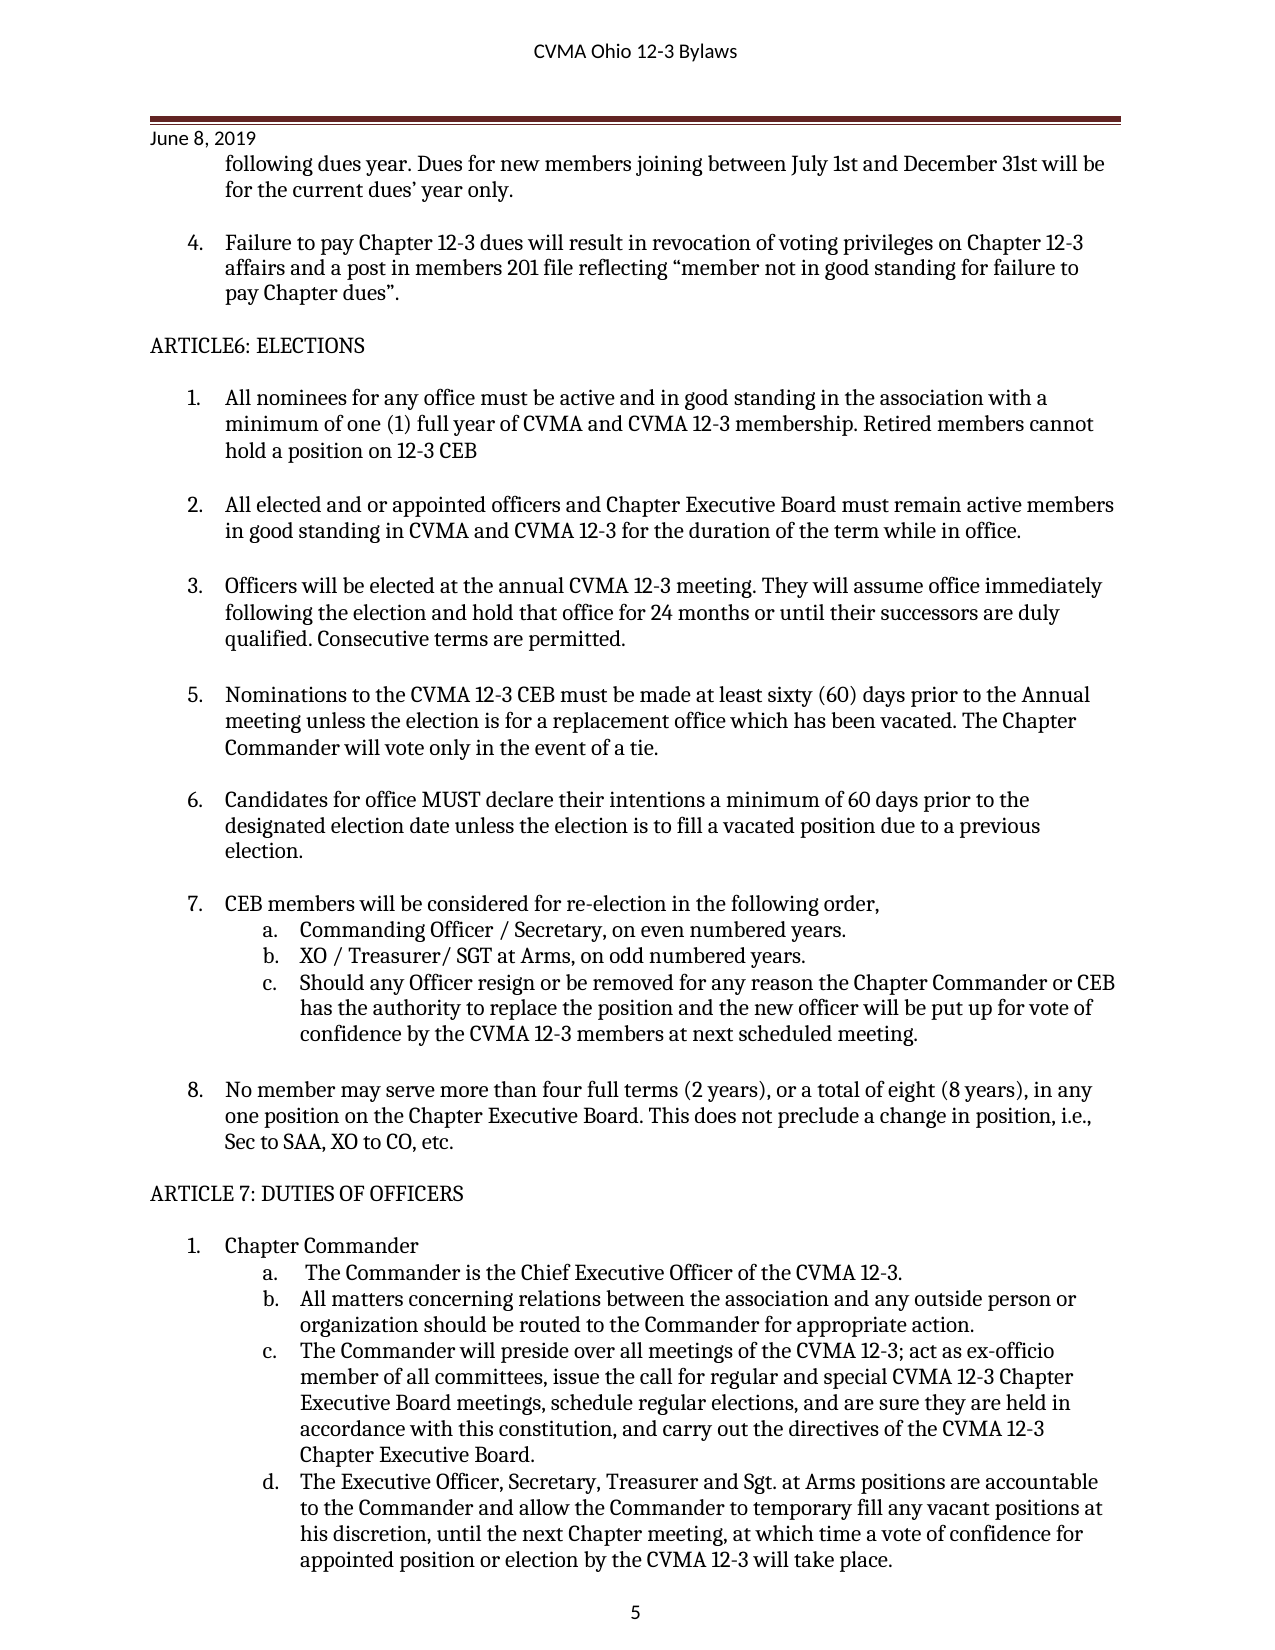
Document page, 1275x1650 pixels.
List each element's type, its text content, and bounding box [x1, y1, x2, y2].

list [187, 151, 1121, 203]
text ARTICLE 7: DUTIES OF OFFICERS [150, 1181, 508, 1206]
list All matters concerning relations between the association and any outside person or organization should be routed to the Commander for appropriate action. [262, 1286, 1121, 1338]
text ARTICLE6: ELECTIONS [150, 333, 402, 358]
list The Executive Officer, Secretary, Treasurer and Sgt. at Arms positions are accountable to the Commander and allow the Commander to temporary fill any vacant positions at his discretion, until the next Chapter meeting, at which time a vote of confidence for appointed position or election by the CVMA 12-3 will take place. [262, 1468, 1121, 1573]
list No member may serve more than four full terms (2 years), or a total of eight (8 years), in any one position on the Chapter Executive Board. This does not preclude a change in position, i.e., Sec to SAA, XO to CO, etc. [187, 1077, 1121, 1155]
list All nominees for any office must be active and in good standing in the association with a minimum of one (1) full year of CVMA and CVMA 12-3 membership. Retired members cannot hold a position on 12-3 CEB [187, 385, 1121, 464]
list Candidates for office MUST declare their intentions a minimum of 60 days prior to the designated election date unless the election is to fill a vacated position due to a previous election. [187, 787, 1100, 864]
list Failure to pay Chapter 12-3 dues will result in revocation of voting privileges on Chapter 12-3 affairs and a post in members 201 file reflecting “member not in good standing for failure to pay Chapter dues”. [187, 230, 1089, 306]
list Commanding Officer / Secretary, on even numbered years. [262, 917, 1121, 943]
list XO / Treasurer/ SGT at Arms, on odd numbered years. [262, 943, 1121, 969]
list The Commander is the Chief Executive Officer of the CVMA 12-3. [262, 1259, 1121, 1286]
list Nominations to the CVMA 12-3 CEB must be made at least sixty (60) days prior to the Annual meeting unless the election is for a replacement office which has been vacated. The Chapter Commander will vote only in the event of a tie. [187, 682, 1121, 761]
list Officers will be elected at the annual CVMA 12-3 meeting. They will assume office immediately following the election and hold that office for 24 months or until their successors are duly qualified. Consecutive terms are permitted. [187, 573, 1121, 652]
list Should any Officer resign or be removed for any reason the Chapter Commander or CEB has the authority to replace the position and the new officer will be put up for vote of confidence by the CVMA 12-3 members at next scheduled meeting. [262, 969, 1121, 1047]
list The Commander will preside over all meetings of the CVMA 12-3; act as ex-officio member of all committees, issue the call for regular and special CVMA 12-3 Chapter Executive Board meetings, schedule regular elections, and are sure they are held in accordance with this constitution, and carry out the directives of the CVMA 12-3 Chapter Executive Board. [262, 1338, 1121, 1468]
list CEB members will be considered for re-election in the following order, [187, 891, 1121, 917]
list Chapter Commander [187, 1233, 508, 1258]
list All elected and or appointed officers and Chapter Executive Board must remain active members in good standing in CVMA and CVMA 12-3 for the duration of the term while in office. [187, 491, 1121, 544]
